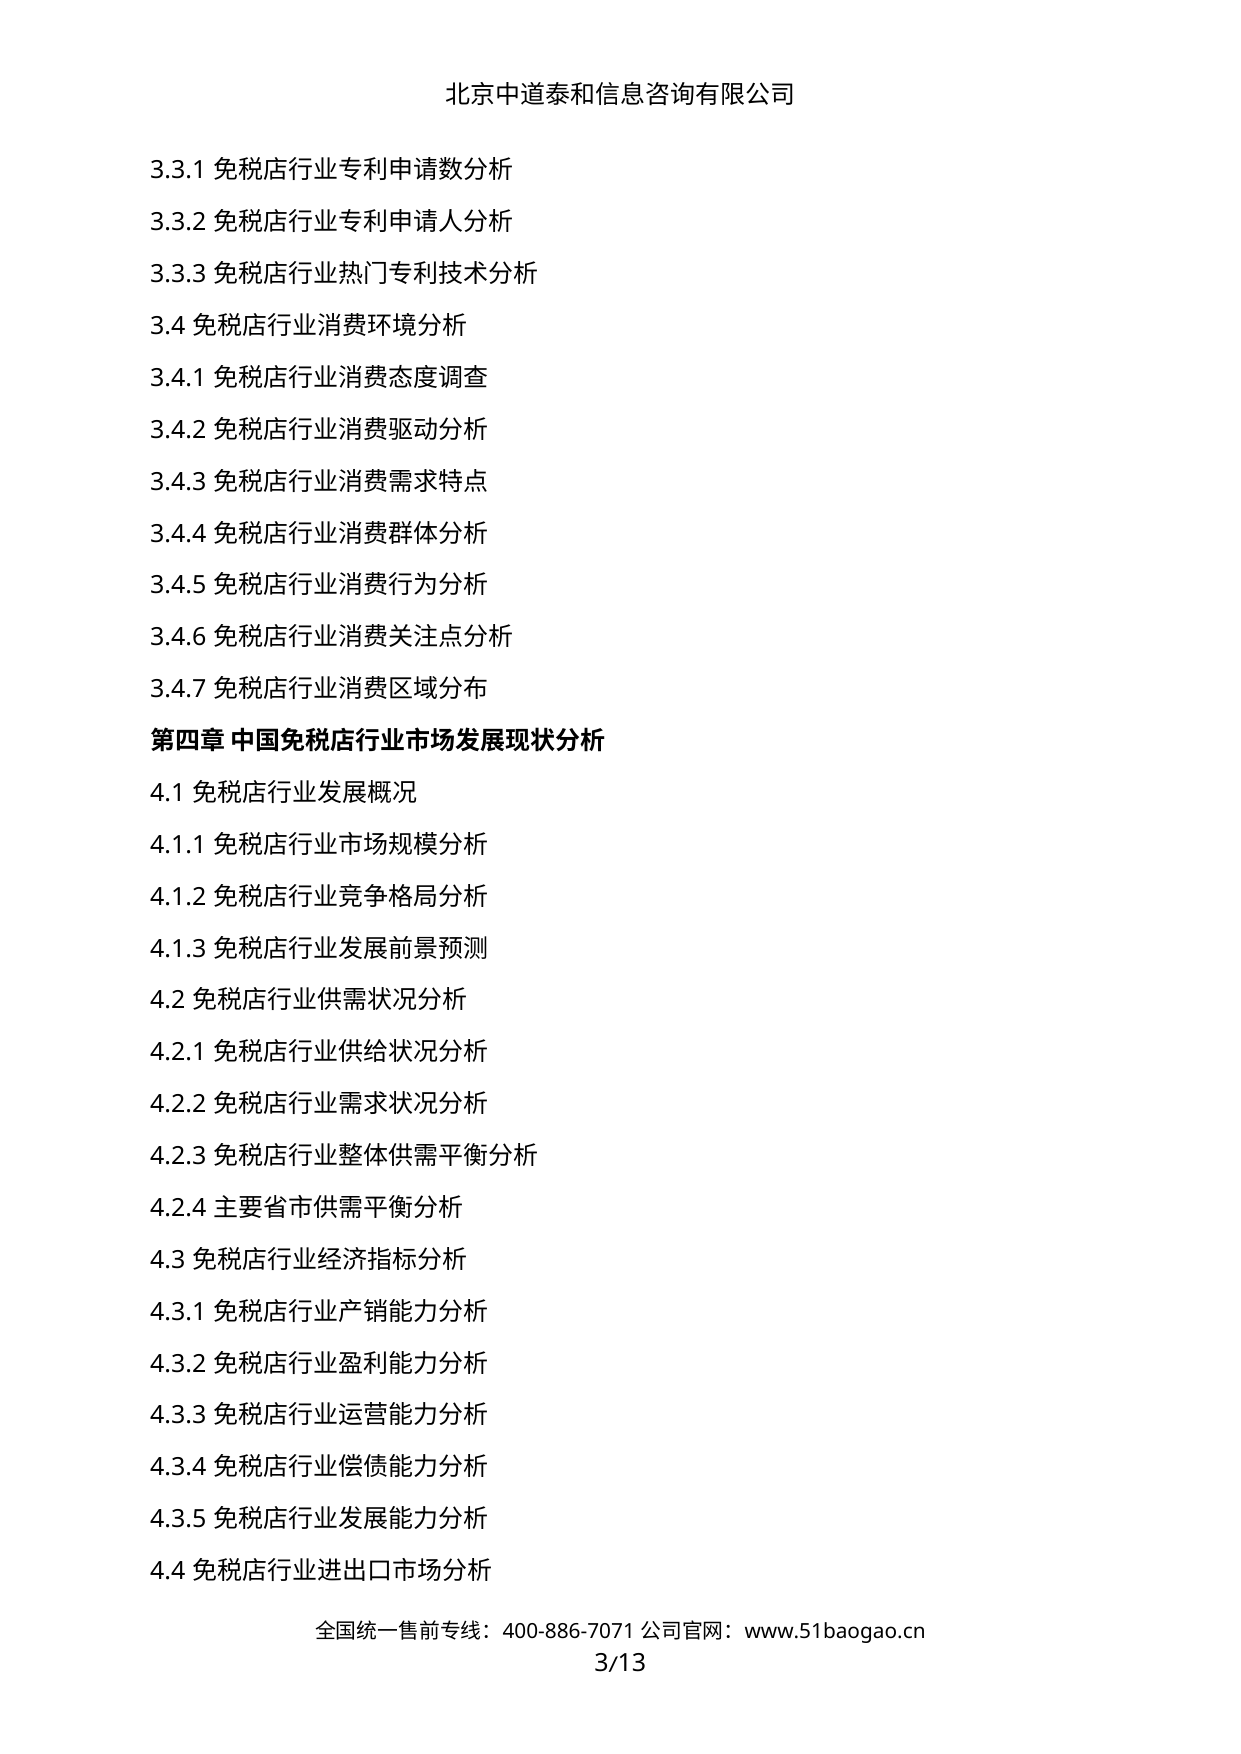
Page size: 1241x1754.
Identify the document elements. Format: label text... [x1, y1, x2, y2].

text 3.3.1 免税店行业专利申请数分析 [150, 150, 1090, 186]
text 3.4.6 免税店行业消费关注点分析 [150, 617, 1090, 653]
text 4.2.1 免税店行业供给状况分析 [150, 1032, 1090, 1068]
text 4.1.2 免税店行业竞争格局分析 [150, 876, 1090, 912]
text 4.1.3 免税店行业发展前景预测 [150, 928, 1090, 964]
text 4.2.2 免税店行业需求状况分析 [150, 1084, 1090, 1120]
text 4.4 免税店行业进出口市场分析 [150, 1551, 1090, 1587]
text 第四章 中国免税店行业市场发展现状分析 [150, 721, 1090, 757]
text 3.4.5 免税店行业消费行为分析 [150, 565, 1090, 601]
text 4.2 免税店行业供需状况分析 [150, 980, 1090, 1016]
text 4.3 免税店行业经济指标分析 [150, 1239, 1090, 1276]
text 3.4.7 免税店行业消费区域分布 [150, 669, 1090, 705]
text 3.3.3 免税店行业热门专利技术分析 [150, 254, 1090, 290]
text 4.3.3 免税店行业运营能力分析 [150, 1395, 1090, 1431]
text 4.3.4 免税店行业偿债能力分析 [150, 1447, 1090, 1483]
text 4.3.1 免税店行业产销能力分析 [150, 1291, 1090, 1327]
text 3.4 免税店行业消费环境分析 [150, 306, 1090, 342]
text 3.3.2 免税店行业专利申请人分析 [150, 202, 1090, 238]
text 4.2.4 主要省市供需平衡分析 [150, 1187, 1090, 1224]
text 4.3.5 免税店行业发展能力分析 [150, 1499, 1090, 1535]
text 4.3.2 免税店行业盈利能力分析 [150, 1343, 1090, 1379]
text 3.4.4 免税店行业消费群体分析 [150, 513, 1090, 549]
text 4.2.3 免税店行业整体供需平衡分析 [150, 1136, 1090, 1172]
text 4.1.1 免税店行业市场规模分析 [150, 824, 1090, 861]
text 3.4.1 免税店行业消费态度调查 [150, 357, 1090, 394]
text 3.4.2 免税店行业消费驱动分析 [150, 409, 1090, 446]
text 4.1 免税店行业发展概况 [150, 772, 1090, 809]
text 3.4.3 免税店行业消费需求特点 [150, 461, 1090, 497]
